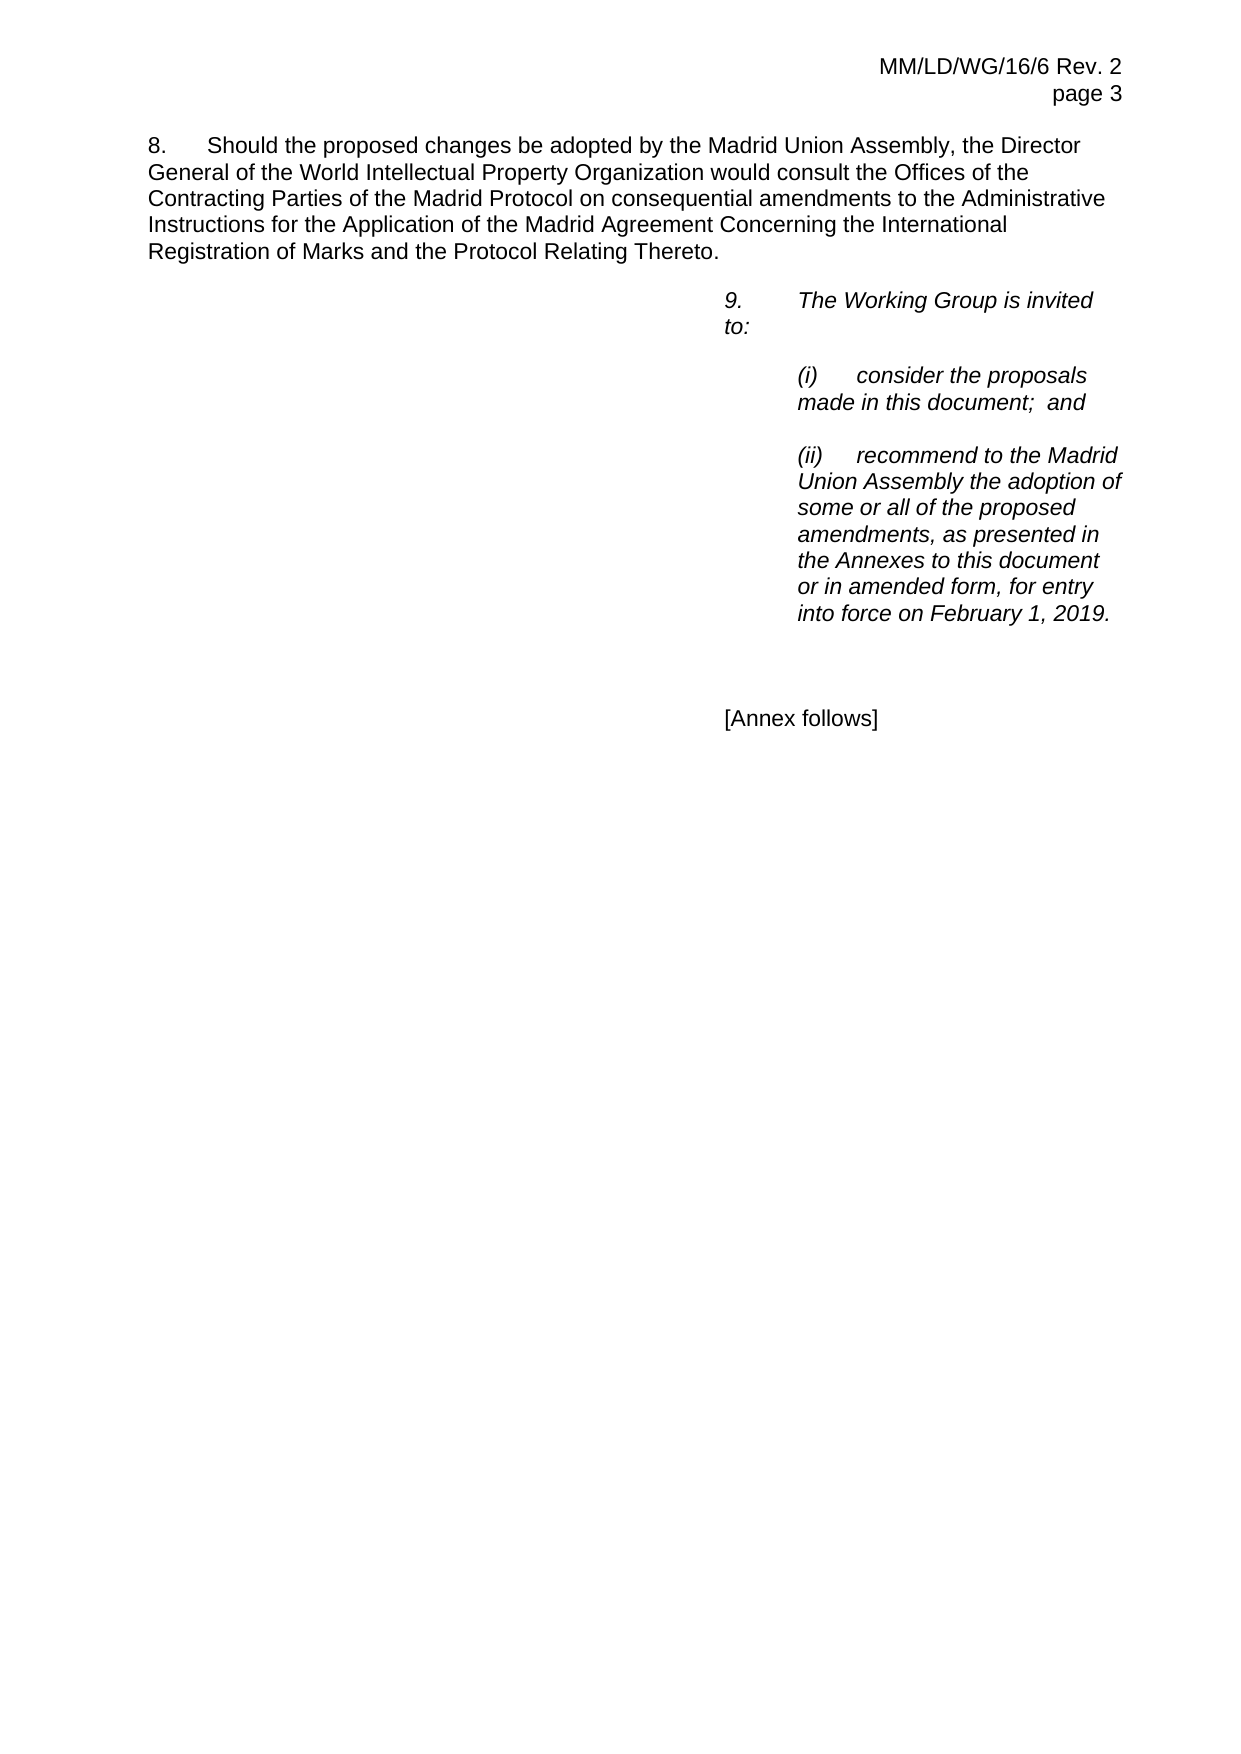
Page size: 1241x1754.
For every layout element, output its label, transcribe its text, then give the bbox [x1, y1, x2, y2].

text [Annex follows] [724, 705, 1122, 731]
text Should the proposed changes be adopted by the Madrid Union Assembly, the Director General of the World Intellectual Property Organization would consult the Offices of the Contracting Parties of the Madrid Protocol on consequential amendments to the Administrative Instructions for the Application of the Madrid Agreement Concerning the International Registration of Marks and the Protocol Relating Thereto. [148, 132, 1122, 264]
text (i) consider the proposals made in this document; and [797, 362, 1122, 415]
text (ii) recommend to the Madrid Union Assembly the adoption of some or all of the proposed amendments, as presented in the Annexes to this document or in amended form, for entry into force on February 1, 2019. [797, 442, 1122, 626]
text The Working Group is invited to: [724, 287, 1122, 339]
